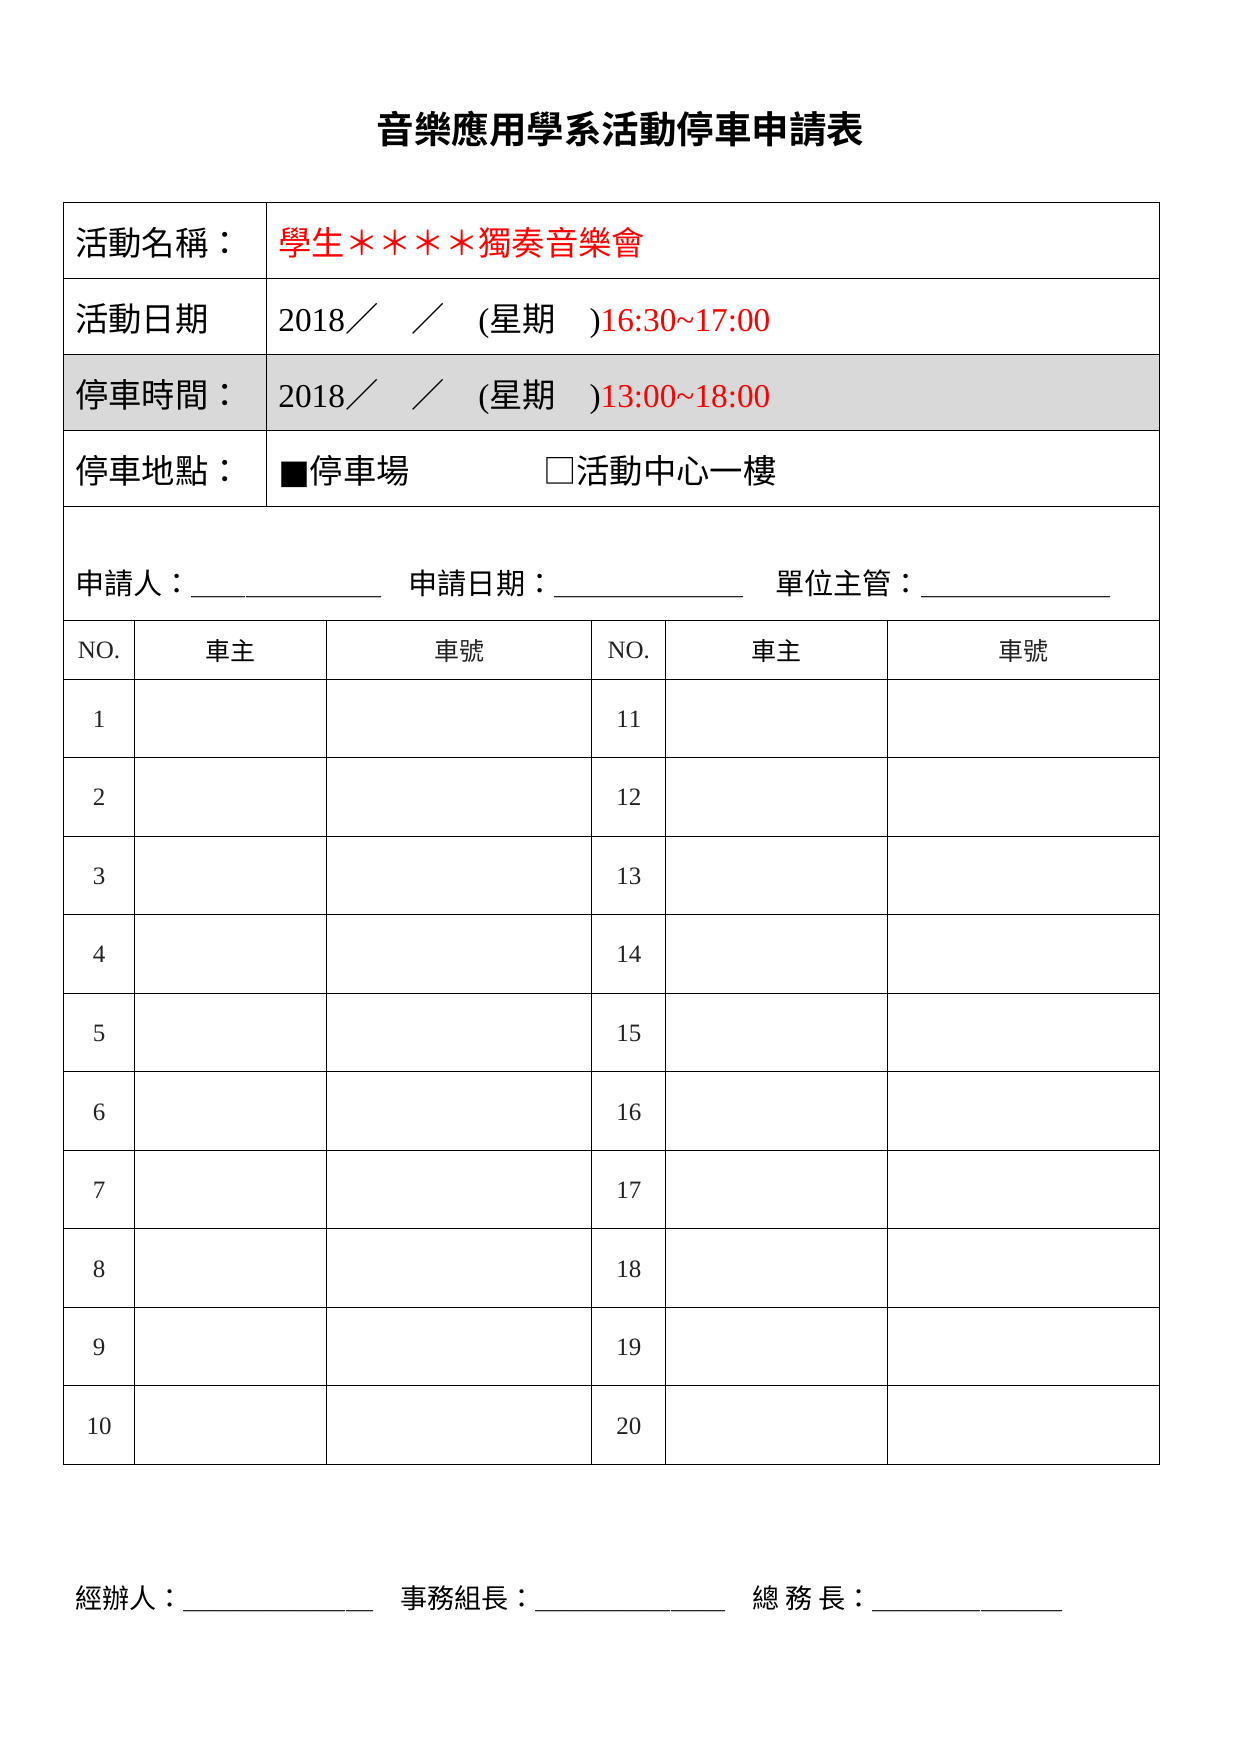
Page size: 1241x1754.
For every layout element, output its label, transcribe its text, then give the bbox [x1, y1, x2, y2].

table_cell [666, 1072, 887, 1150]
table_cell ■停車場 □活動中心一樓 [267, 431, 1159, 506]
table_cell [327, 1386, 591, 1464]
table_cell [888, 1308, 1159, 1385]
table_cell [888, 1151, 1159, 1228]
table_header 學生＊＊＊＊獨奏音樂會 [267, 203, 1159, 278]
table_cell [327, 1151, 591, 1228]
table_cell [327, 994, 591, 1071]
table_cell 4 [64, 915, 134, 993]
table_cell 1 [64, 680, 134, 757]
table_cell [888, 994, 1159, 1071]
table_cell [888, 758, 1159, 836]
table_cell [135, 1386, 326, 1464]
table_cell NO. [592, 621, 665, 678]
table_cell 車號 [888, 621, 1159, 678]
table_cell 7 [64, 1151, 134, 1228]
table_cell [666, 1229, 887, 1307]
table_cell 3 [64, 837, 134, 914]
table_cell 申請人：＿＿＿＿＿＿＿ 申請日期：＿＿＿＿＿＿＿ 單位主管：＿＿＿＿＿＿＿ [64, 507, 1159, 619]
table_cell 14 [592, 915, 665, 993]
table_cell [327, 837, 591, 914]
table_cell 2018／ ／ (星期 )13:00~18:00 [267, 355, 1159, 430]
table_cell [666, 758, 887, 836]
table_cell [666, 1308, 887, 1385]
table_cell [135, 837, 326, 914]
table_cell [135, 680, 326, 757]
table_cell [327, 1072, 591, 1150]
table_header 活動名稱： [64, 203, 266, 278]
table_cell [327, 915, 591, 993]
table_cell 停車地點： [64, 431, 266, 506]
table_cell 5 [64, 994, 134, 1071]
table_cell 12 [592, 758, 665, 836]
table_cell [666, 915, 887, 993]
table_cell [666, 837, 887, 914]
table_cell 6 [64, 1072, 134, 1150]
table_cell [888, 1386, 1159, 1464]
table_cell [888, 837, 1159, 914]
table_cell NO. [64, 621, 134, 678]
table_cell 13 [592, 837, 665, 914]
table_cell [135, 1308, 326, 1385]
table_cell [135, 1072, 326, 1150]
table_cell [888, 915, 1159, 993]
table_cell 10 [64, 1386, 134, 1464]
table_cell [888, 1229, 1159, 1307]
text 音樂應用學系活動停車申請表 [75, 89, 1165, 164]
table_cell [135, 1229, 326, 1307]
table_cell 15 [592, 994, 665, 1071]
table_cell [888, 1072, 1159, 1150]
table_cell [135, 758, 326, 836]
table_cell 19 [592, 1308, 665, 1385]
table_cell 停車時間： [64, 355, 266, 430]
table_cell [135, 1151, 326, 1228]
table_cell 11 [592, 680, 665, 757]
table_cell [666, 994, 887, 1071]
table_cell [135, 915, 326, 993]
table_cell [666, 1386, 887, 1464]
table_cell [327, 1308, 591, 1385]
text 經辦人：＿＿＿＿＿＿＿ 事務組長：＿＿＿＿＿＿＿ 總 務 長：＿＿＿＿＿＿＿ [75, 1559, 1165, 1634]
table_cell 車號 [327, 621, 591, 678]
table_cell [327, 680, 591, 757]
table_cell [666, 680, 887, 757]
table_cell 16 [592, 1072, 665, 1150]
table_cell [327, 1229, 591, 1307]
table_cell 2 [64, 758, 134, 836]
table_cell 8 [64, 1229, 134, 1307]
table_cell [666, 1151, 887, 1228]
table_cell 2018／ ／ (星期 )16:30~17:00 [267, 279, 1159, 354]
table_cell [888, 680, 1159, 757]
table_cell 車主 [666, 621, 887, 678]
table_cell [135, 994, 326, 1071]
table_cell 9 [64, 1308, 134, 1385]
table_cell [327, 758, 591, 836]
table_cell 車主 [135, 621, 326, 678]
table_cell 18 [592, 1229, 665, 1307]
table_cell 17 [592, 1151, 665, 1228]
table_cell 活動日期 [64, 279, 266, 354]
table_cell 20 [592, 1386, 665, 1464]
